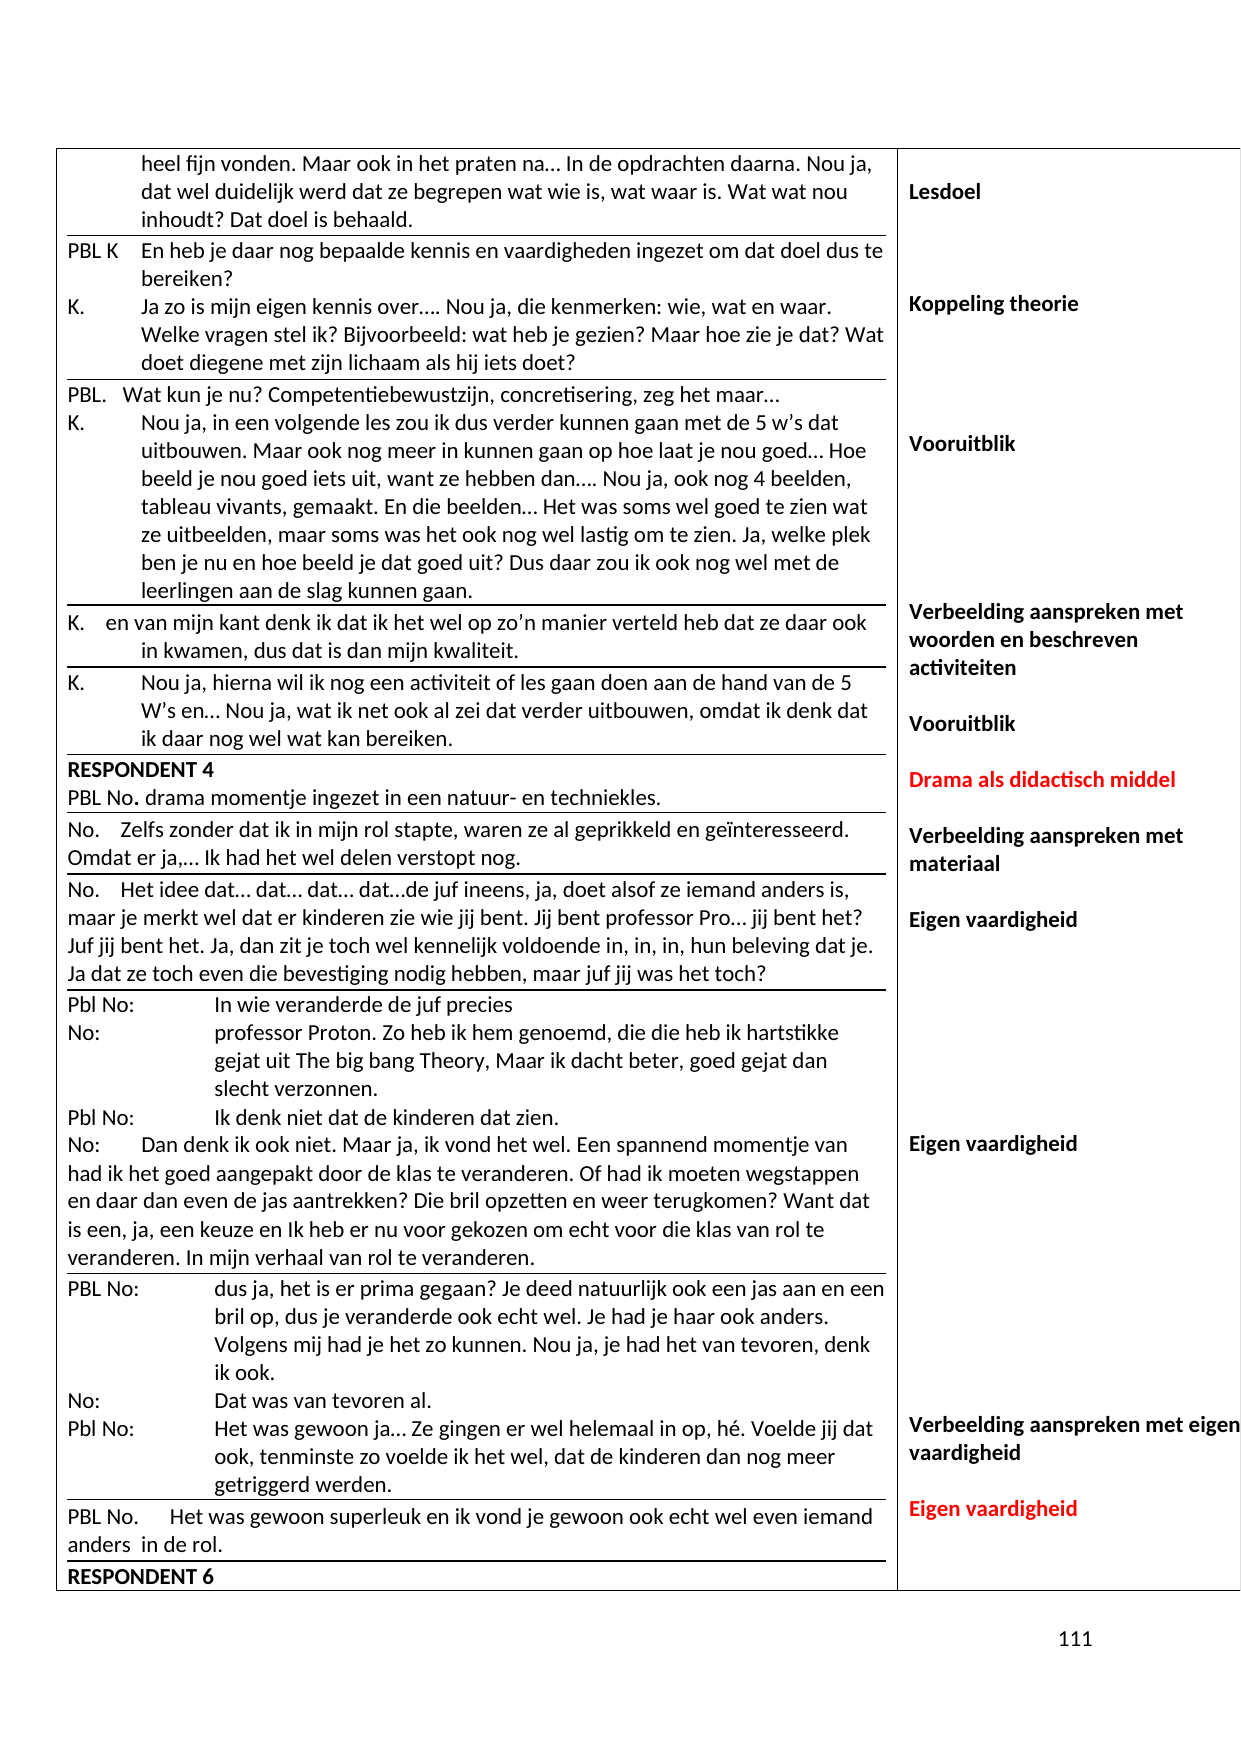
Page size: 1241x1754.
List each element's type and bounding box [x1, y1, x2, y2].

table_cell [898, 149, 1240, 1590]
table_cell [57, 149, 897, 1590]
